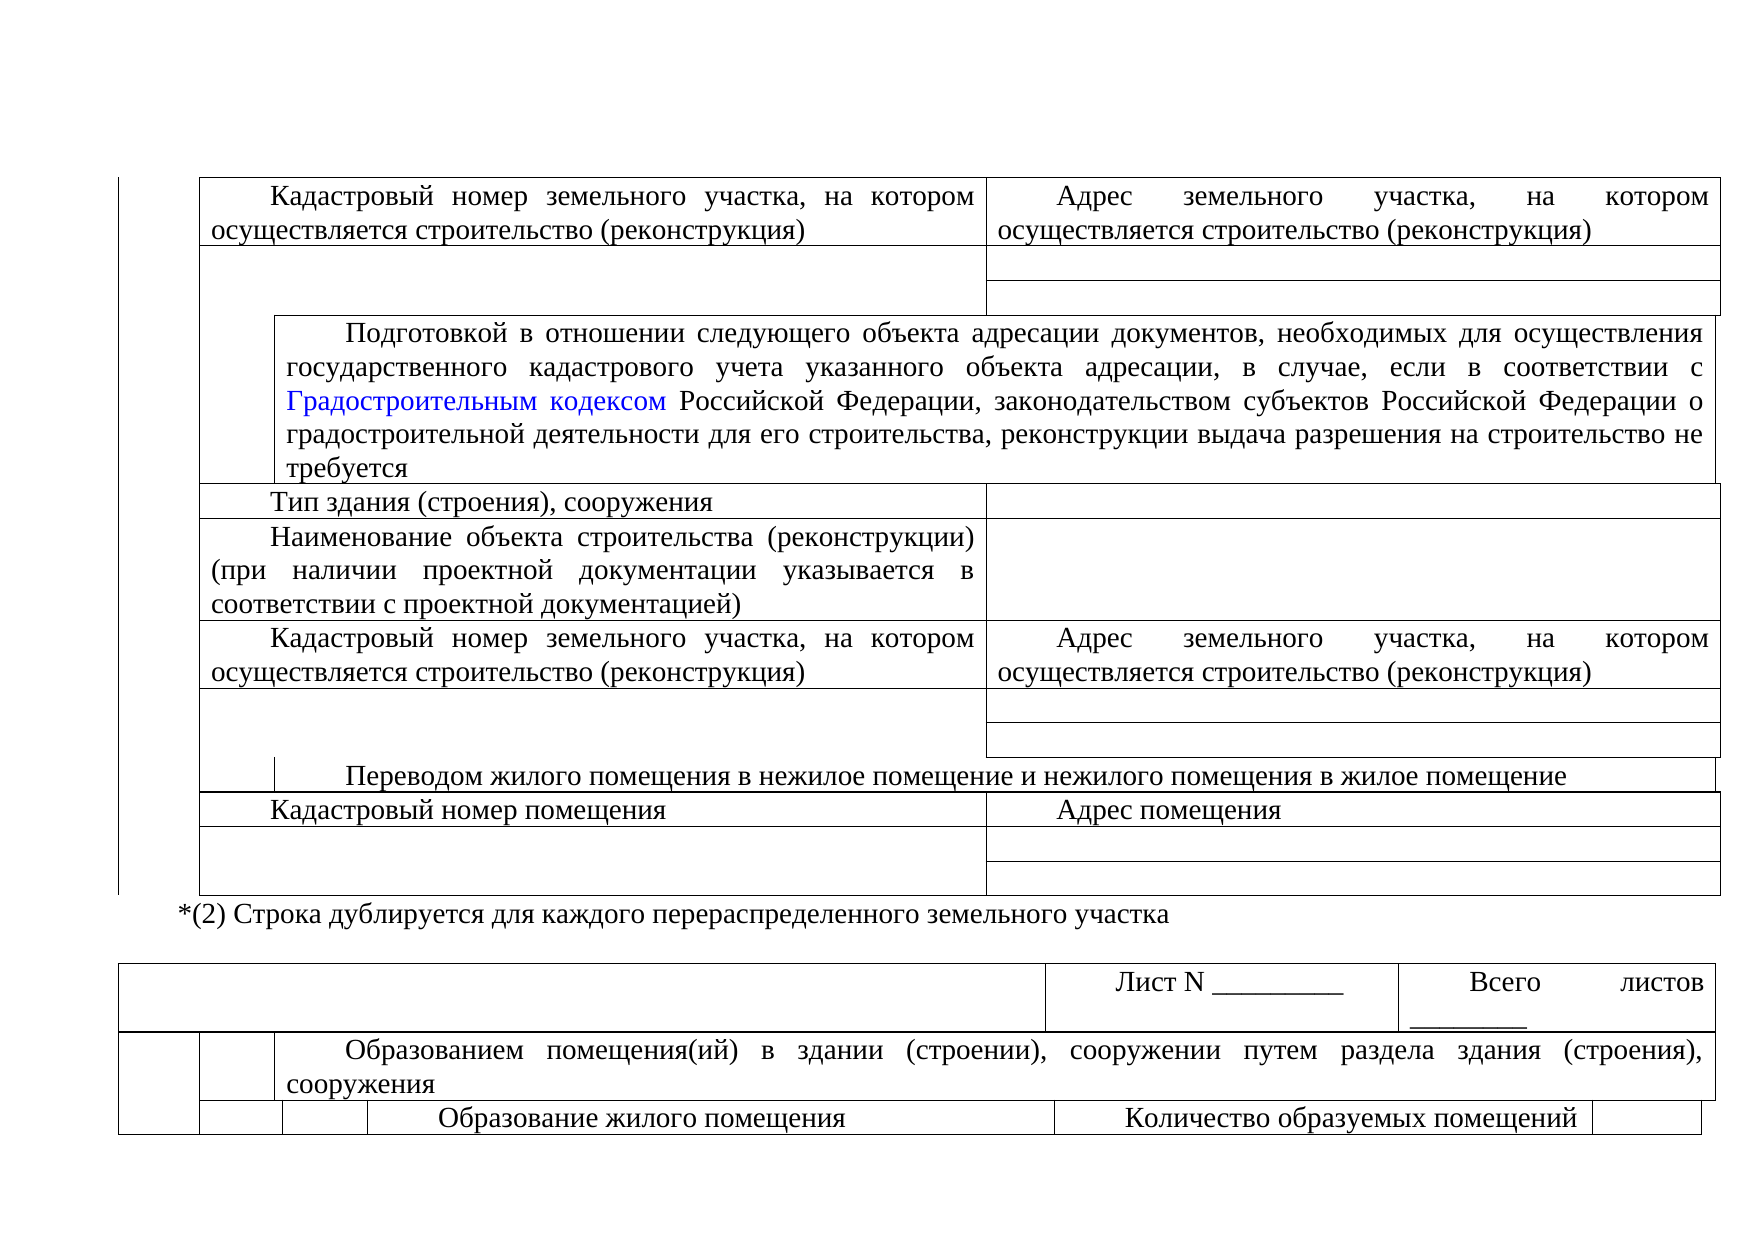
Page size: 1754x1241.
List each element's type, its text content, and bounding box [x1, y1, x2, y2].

table_cell [987, 689, 1720, 722]
table_cell [200, 246, 986, 314]
table_cell [987, 519, 1720, 619]
table_cell [1593, 1101, 1701, 1134]
table_cell Адрес земельного участка, на котором осуществляется строительство (реконструкция) [987, 621, 1720, 688]
table_cell [987, 862, 1720, 895]
table_header [119, 964, 1045, 1031]
table_cell Образование жилого помещения [368, 1101, 1054, 1134]
table_cell Адрес помещения [987, 793, 1720, 826]
table_cell [987, 246, 1720, 280]
table_cell Переводом жилого помещения в нежилое помещение и нежилого помещения в жилое помещение [275, 757, 1715, 791]
table_cell Наименование объекта строительства (реконструкции) (при наличии проектной документации указывается в соответствии с проектной документацией) [200, 519, 986, 619]
table_cell [283, 1101, 367, 1134]
table_cell Образованием помещения(ий) в здании (строении), сооружении путем раздела здания (строения), сооружения [275, 1033, 1715, 1099]
table_cell [200, 689, 986, 757]
table_cell Подготовкой в отношении следующего объекта адресации документов, необходимых для осуществления государственного кадастрового учета указанного объекта адресации, в случае, если в соответствии с Градостроительным кодексом Российской Федерации, законодательством субъектов Российской Федерации о градостроительной деятельности для его строительства, реконструкции выдача разрешения на строительство не требуется [275, 316, 1715, 483]
table_header Лист N _________ [1046, 964, 1398, 1031]
table_cell [200, 1101, 282, 1134]
table_cell [987, 827, 1720, 861]
table_cell [200, 1033, 274, 1099]
table_cell [987, 281, 1720, 314]
table_cell Тип здания (строения), сооружения [200, 484, 986, 518]
table_cell [200, 757, 274, 791]
table_cell Кадастровый номер земельного участка, на котором осуществляется строительство (реконструкция) [200, 621, 986, 688]
table_cell Кадастровый номер земельного участка, на котором осуществляется строительство (реконструкция) [200, 178, 986, 245]
table_cell [200, 827, 986, 895]
table_cell [119, 1033, 199, 1134]
table_cell [987, 484, 1720, 518]
table_cell Кадастровый номер помещения [200, 793, 986, 826]
table_header Всего листов ________ [1399, 964, 1715, 1031]
text *(2) Строка дублируется для каждого перераспределенного земельного участка [118, 896, 1636, 930]
table_cell Адрес земельного участка, на котором осуществляется строительство (реконструкция) [987, 178, 1720, 245]
table_cell [200, 315, 274, 483]
table_cell [987, 723, 1720, 757]
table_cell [1055, 1101, 1592, 1134]
